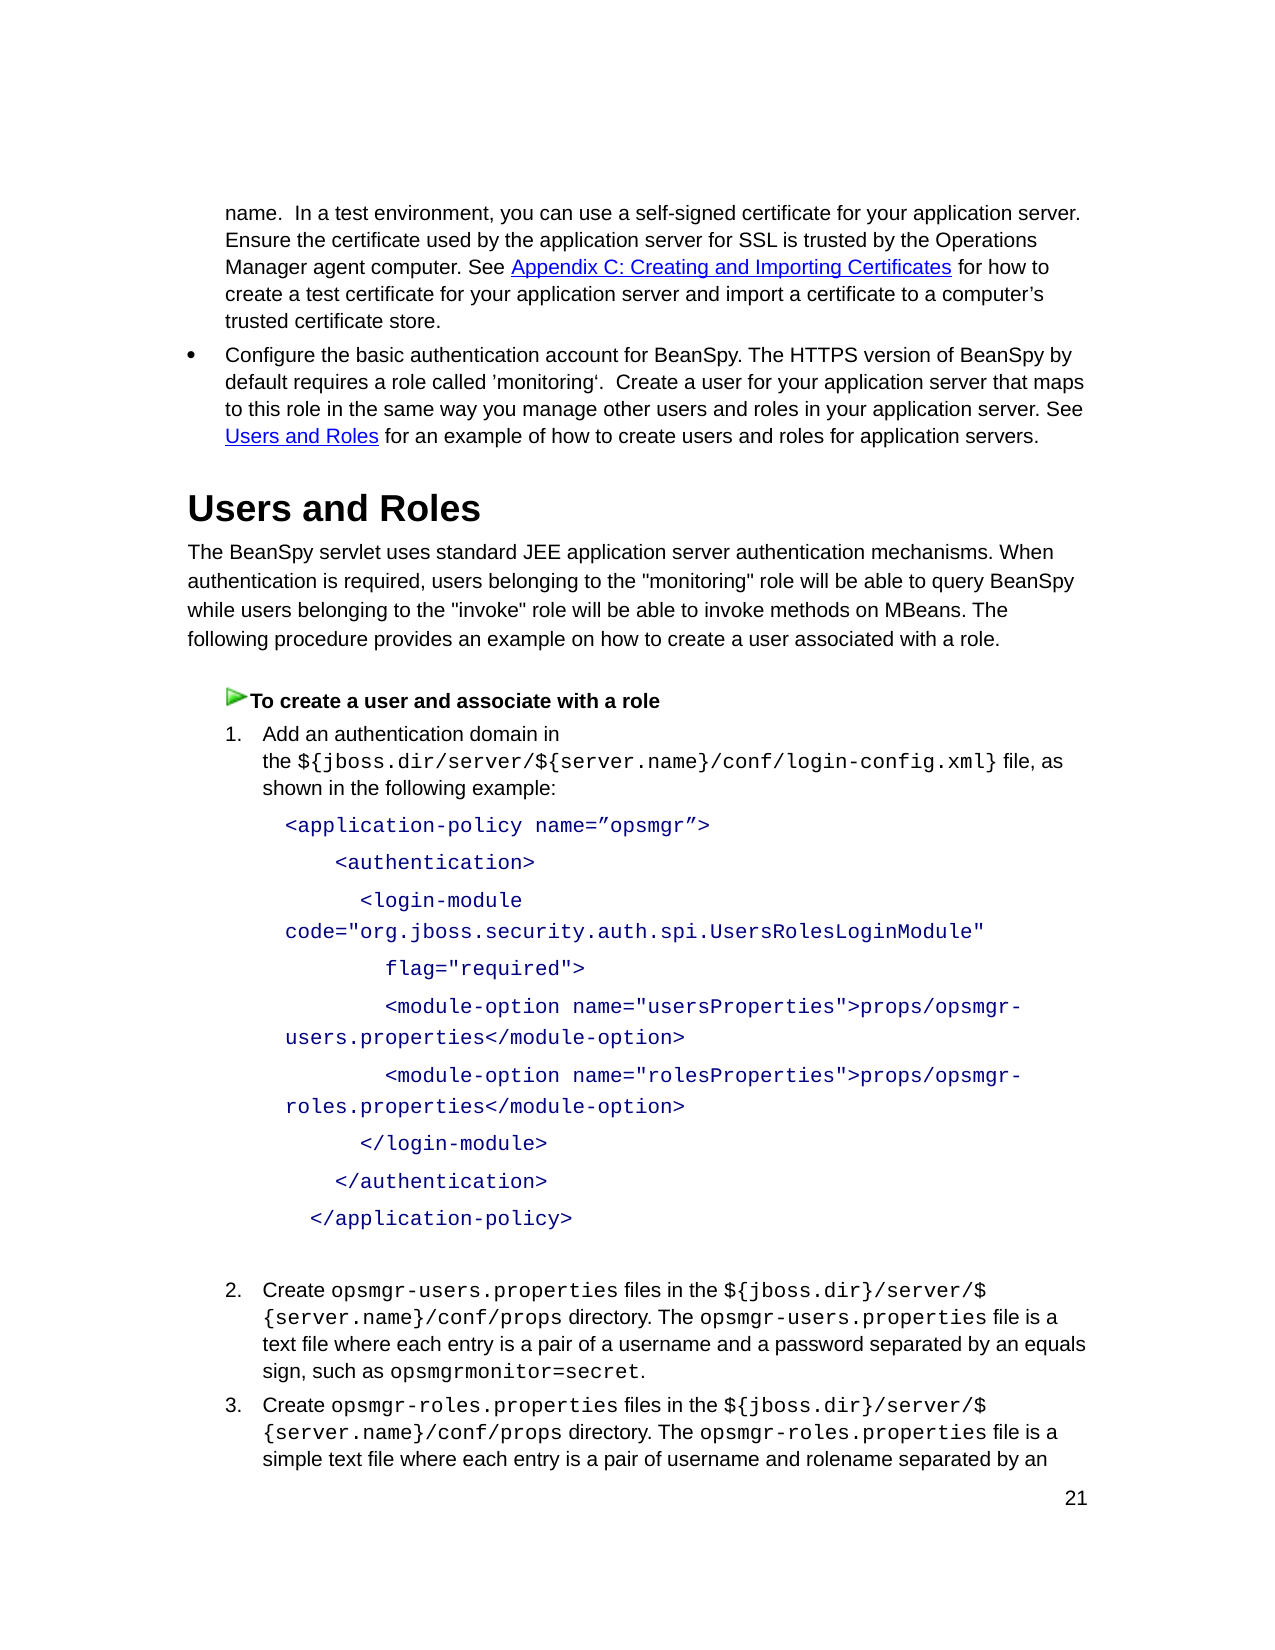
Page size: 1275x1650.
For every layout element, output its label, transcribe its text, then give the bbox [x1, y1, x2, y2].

subtitle Users and Roles [187, 486, 1087, 529]
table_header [225, 659, 1087, 1472]
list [187, 199, 1087, 334]
title To create a user and associate with a role [225, 684, 661, 713]
picture [225, 683, 251, 709]
list  Configure the basic authentication account for BeanSpy. The HTTPS version of BeanSpy by default requires a role called ’monitoring‘. Create a user for your application server that maps to this role in the same way you manage other users and roles in your application server. See Users and Roles for an example of how to create users and roles for application servers. [187, 341, 1087, 449]
text The BeanSpy servlet uses standard JEE application server authentication mechanisms. When authentication is required, users belonging to the "monitoring" role will be able to query BeanSpy while users belonging to the "invoke" role will be able to invoke methods on MBeans. The following procedure provides an example on how to create a user associated with a role. [187, 536, 1087, 652]
